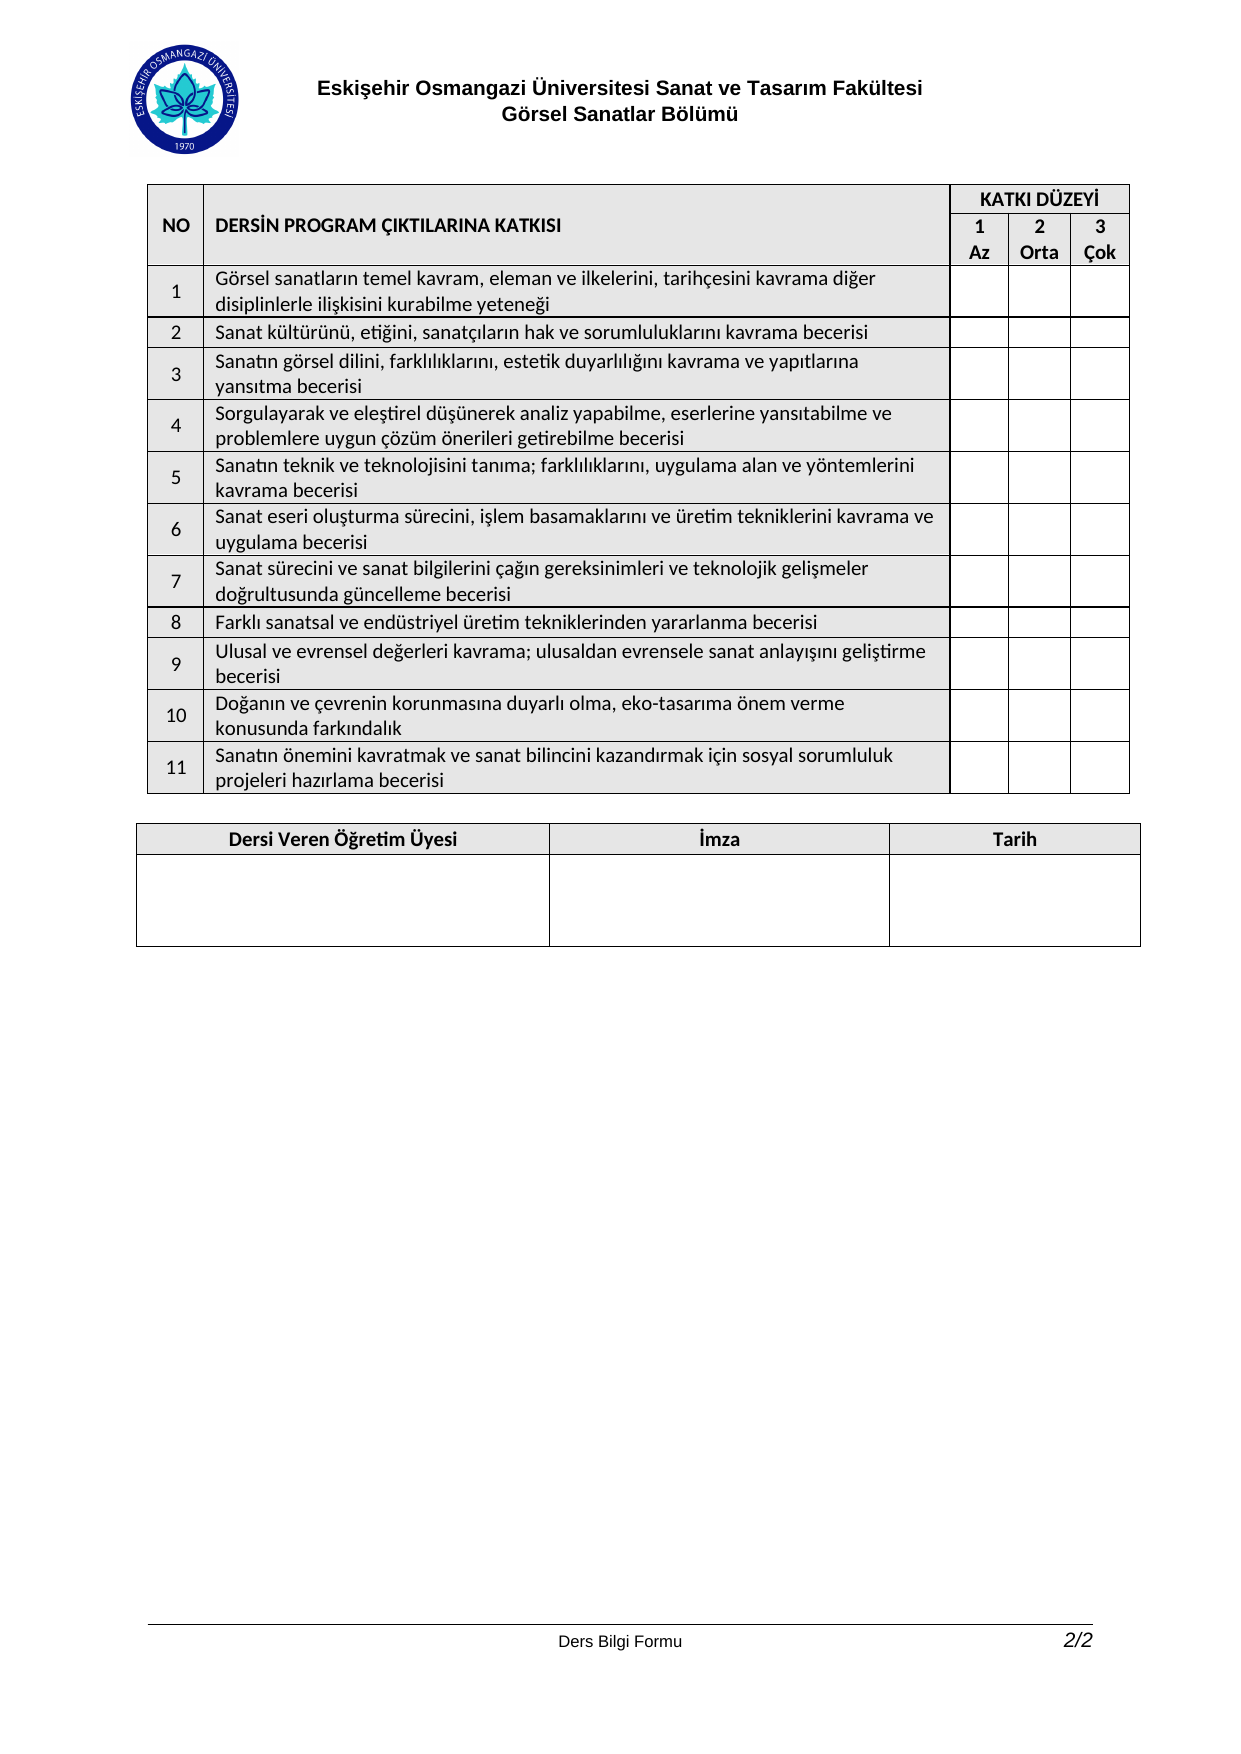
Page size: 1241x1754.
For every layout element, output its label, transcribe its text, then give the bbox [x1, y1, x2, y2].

table_cell [951, 318, 1008, 347]
table_cell [951, 608, 1008, 637]
table_header Dersi Veren Öğretim Üyesi [137, 824, 549, 854]
table_cell 6 [148, 504, 203, 554]
table_cell [1071, 608, 1129, 637]
table_cell [1009, 556, 1070, 606]
table_cell 5 [148, 452, 203, 503]
table_header Tarih [890, 824, 1140, 854]
table_cell [1009, 690, 1070, 741]
table_header KATKI DÜZEYİ [951, 185, 1129, 213]
table_cell 2 Orta [1009, 214, 1070, 264]
table_cell [1009, 452, 1070, 503]
table_cell [951, 348, 1008, 399]
table_cell [1071, 400, 1129, 451]
table_cell [1071, 690, 1129, 741]
table_cell Ulusal ve evrensel değerleri kavrama; ulusaldan evrensele sanat anlayışını geliştirme becerisi [204, 638, 949, 689]
table_cell [1071, 504, 1129, 554]
table_cell 8 [148, 608, 203, 637]
table_cell Sorgulayarak ve eleştirel düşünerek analiz yapabilme, eserlerine yansıtabilme ve problemlere uygun çözüm önerileri getirebilme becerisi [204, 400, 949, 451]
table_cell [1071, 318, 1129, 347]
table_header NO [148, 185, 203, 264]
table_cell Sanat sürecini ve sanat bilgilerini çağın gereksinimleri ve teknolojik gelişmeler doğrultusunda güncelleme becerisi [204, 556, 949, 606]
table_cell Farklı sanatsal ve endüstriyel üretim tekniklerinden yararlanma becerisi [204, 608, 949, 637]
table_cell 11 [148, 742, 203, 793]
table_cell Sanat kültürünü, etiğini, sanatçıların hak ve sorumluluklarını kavrama becerisi [204, 318, 949, 347]
picture [129, 41, 240, 157]
table_cell [951, 556, 1008, 606]
table_cell [951, 742, 1008, 793]
table_cell 2 [148, 318, 203, 347]
table_cell [951, 504, 1008, 554]
table_cell [1071, 348, 1129, 399]
table_cell [1009, 504, 1070, 554]
table_cell 1 [148, 266, 203, 316]
table_cell Sanatın teknik ve teknolojisini tanıma; farklılıklarını, uygulama alan ve yöntemlerini kavrama becerisi [204, 452, 949, 503]
table_cell [1071, 556, 1129, 606]
table_cell [550, 855, 889, 946]
table_cell [1071, 266, 1129, 316]
table_cell 10 [148, 690, 203, 741]
table_cell [1009, 638, 1070, 689]
table_cell [1009, 318, 1070, 347]
table_cell [1009, 266, 1070, 316]
table_cell [1009, 742, 1070, 793]
table_cell [890, 855, 1140, 946]
table_cell Sanat eseri oluşturma sürecini, işlem basamaklarını ve üretim tekniklerini kavrama ve uygulama becerisi [204, 504, 949, 554]
table_cell [1071, 742, 1129, 793]
table_cell [1071, 452, 1129, 503]
table_cell [137, 855, 549, 946]
table_cell [951, 452, 1008, 503]
table_cell 3 Çok [1071, 214, 1129, 264]
table_cell Doğanın ve çevrenin korunmasına duyarlı olma, eko-tasarıma önem verme konusunda farkındalık [204, 690, 949, 741]
table_cell [951, 690, 1008, 741]
table_cell [1009, 400, 1070, 451]
table_cell [951, 638, 1008, 689]
table_cell [951, 400, 1008, 451]
table_cell Sanatın önemini kavratmak ve sanat bilincini kazandırmak için sosyal sorumluluk projeleri hazırlama becerisi [204, 742, 949, 793]
table_cell 4 [148, 400, 203, 451]
table_cell [1009, 608, 1070, 637]
table_header İmza [550, 824, 889, 854]
table_cell Görsel sanatların temel kavram, eleman ve ilkelerini, tarihçesini kavrama diğer disiplinlerle ilişkisini kurabilme yeteneği [204, 266, 949, 316]
table_cell 7 [148, 556, 203, 606]
table_header DERSİN PROGRAM ÇIKTILARINA KATKISI [204, 185, 949, 264]
table_cell 9 [148, 638, 203, 689]
table_cell Sanatın görsel dilini, farklılıklarını, estetik duyarlılığını kavrama ve yapıtlarına yansıtma becerisi [204, 348, 949, 399]
table_cell 3 [148, 348, 203, 399]
table_cell [951, 266, 1008, 316]
table_cell [1071, 638, 1129, 689]
table_cell 1 Az [951, 214, 1008, 264]
table_cell [1009, 348, 1070, 399]
